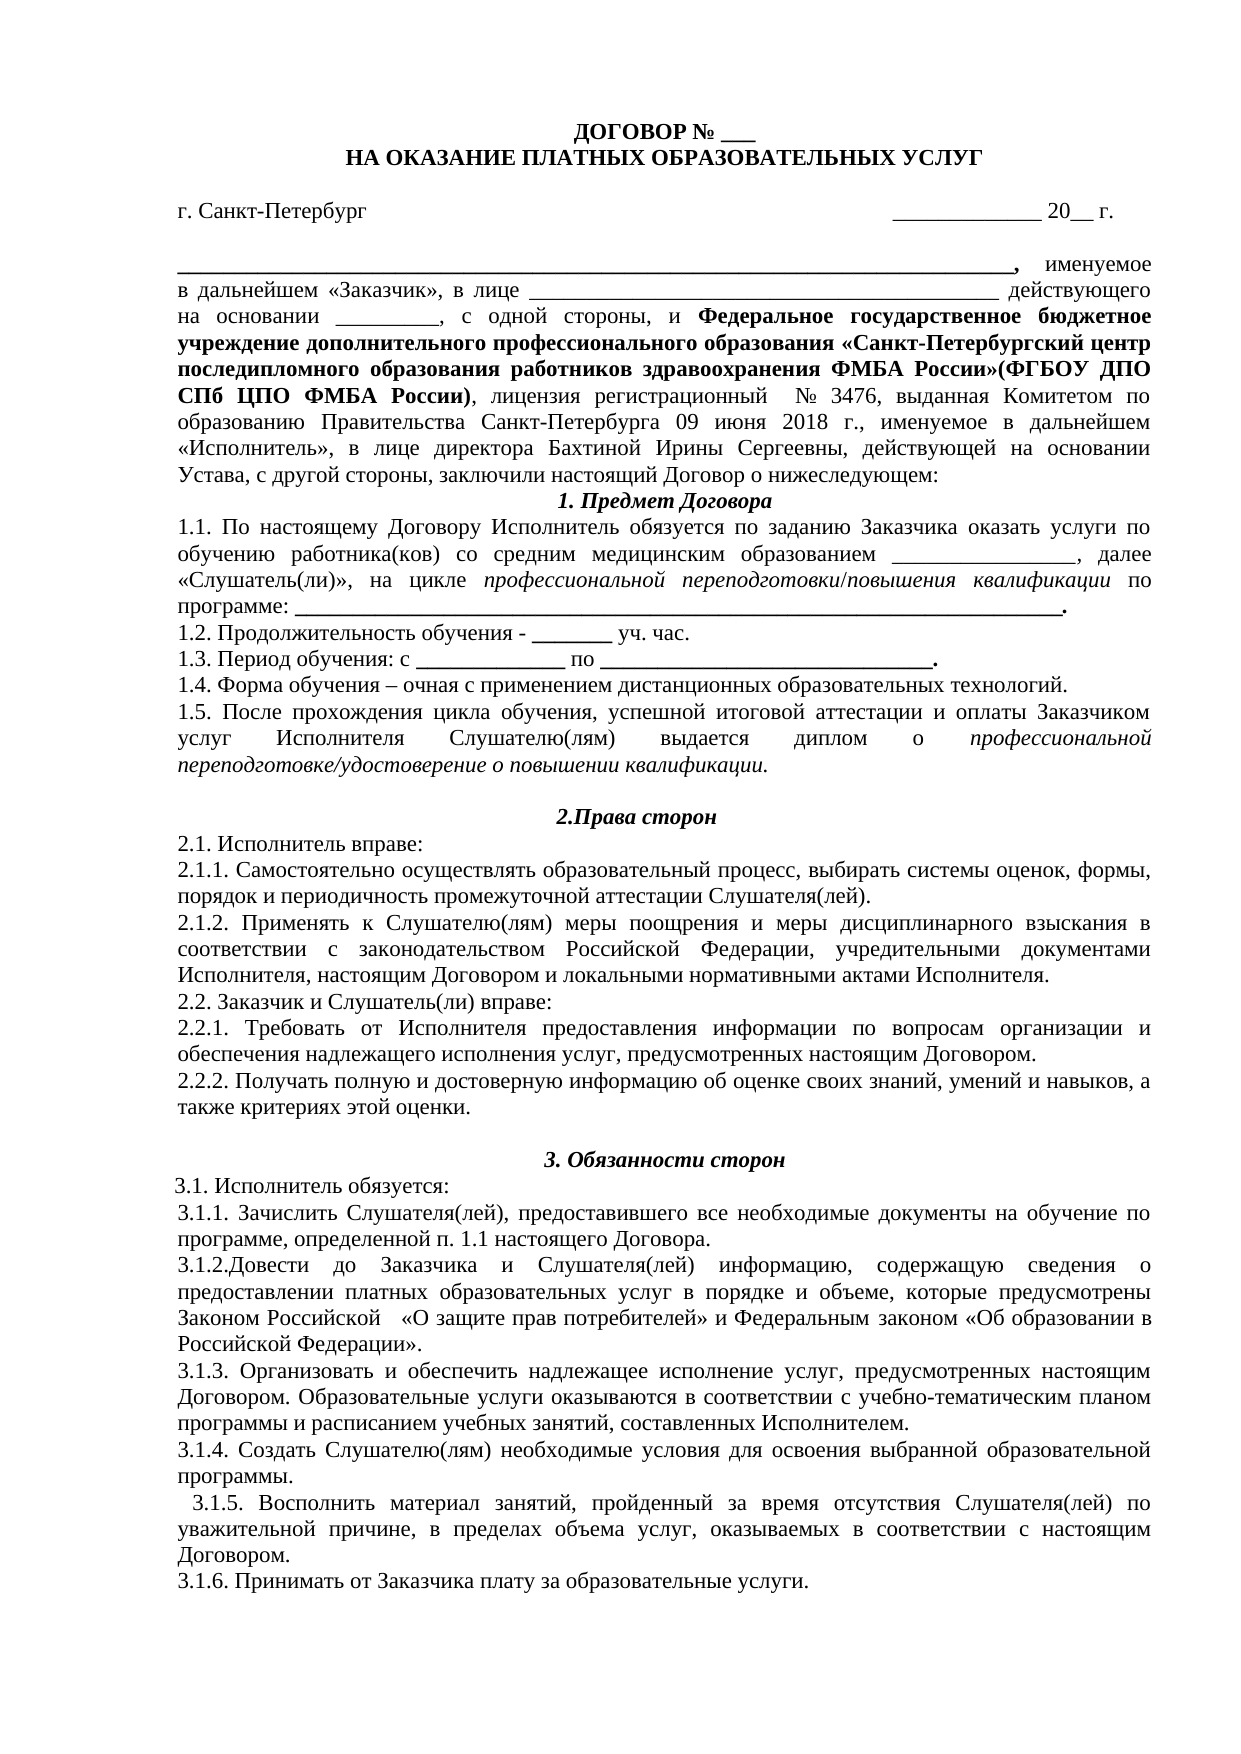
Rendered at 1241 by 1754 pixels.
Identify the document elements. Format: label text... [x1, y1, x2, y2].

text 1.5. После прохождения цикла обучения, успешной итоговой аттестации и оплаты Заказчиком услуг Исполнителя Слушателю(лям) выдается диплом о профессиональной переподготовке/удостоверение о повышении квалификации. [177, 698, 1152, 777]
text Договор № ___ [177, 118, 1152, 144]
text 1.4. Форма обучения – очная с применением дистанционных образовательных технологий. [177, 672, 1152, 698]
text _________________________________________________________________________, именуемое в дальнейшем «Заказчик», в лице _________________________________________ действующего на основании _________, с одной стороны, и Федеральное государственное бюджетное учреждение дополнительного профессионального образования «Санкт-Петербургский центр последипломного образования работников здравоохранения ФМБА России»(ФГБОУ ДПО СПб ЦПО ФМБА России), лицензия регистрационный № 3476, выданная Комитетом по образованию Правительства Санкт-Петербурга 09 июня 2018 г., именуемое в дальнейшем «Исполнитель», в лице директора Бахтиной Ирины Сергеевны, действующей на основании Устава, с другой стороны, заключили настоящий Договор о нижеследующем: [177, 250, 1152, 487]
text 3.1. Исполнитель обязуется: [83, 1172, 1152, 1199]
text 2.1.1. Самостоятельно осуществлять образовательный процесс, выбирать системы оценок, формы, порядок и периодичность промежуточной аттестации Слушателя(лей). [177, 856, 1152, 909]
text 2.1. Исполнитель вправе: [121, 830, 1152, 856]
text 2.2.1. Требовать от Исполнителя предоставления информации по вопросам организации и обеспечения надлежащего исполнения услуг, предусмотренных настоящим Договором. [177, 1014, 1152, 1067]
text 1.1. По настоящему Договору Исполнитель обязуется по заданию Заказчика оказать услуги по обучению работника(ков) со средним медицинским образованием ________________, далее «Слушатель(ли)», на цикле профессиональной переподготовки/повышения квалификации по программе: ___________________________________________________________________. [177, 513, 1152, 619]
text 3.1.5. Восполнить материал занятий, пройденный за время отсутствия Слушателя(лей) по уважительной причине, в пределах объема услуг, оказываемых в соответствии с настоящим Договором. [177, 1488, 1152, 1568]
text 3.1.1. Зачислить Слушателя(лей), предоставившего все необходимые документы на обучение по программе, определенной п. 1.1 настоящего Договора. [177, 1199, 1152, 1251]
text 2.1.2. Применять к Слушателю(лям) меры поощрения и меры дисциплинарного взыскания в соответствии с законодательством Российской Федерации, учредительными документами Исполнителя, настоящим Договором и локальными нормативными актами Исполнителя. [177, 909, 1152, 988]
text 2.2.2. Получать полную и достоверную информацию об оценке своих знаний, умений и навыков, а также критериях этой оценки. [177, 1067, 1152, 1119]
text НА ОКАЗАНИЕ платных образовательных услуг [177, 144, 1152, 171]
text 3.1.6. Принимать от Заказчика плату за образовательные услуги. [121, 1568, 1152, 1594]
text 2.Права сторон [121, 803, 1152, 830]
text г. Санкт-Петербург _____________ 20__ г. [177, 197, 1152, 223]
text 3. Обязанности сторон [121, 1146, 1152, 1172]
text 3.1.2.Довести до Заказчика и Слушателя(лей) информацию, содержащую сведения о предоставлении платных образовательных услуг в порядке и объеме, которые предусмотрены Законом Российской «О защите прав потребителей» и Федеральным законом «Об образовании в Российской Федерации». [177, 1251, 1152, 1357]
text 1. Предмет Договора [177, 487, 1152, 513]
text 3.1.3. Организовать и обеспечить надлежащее исполнение услуг, предусмотренных настоящим Договором. Образовательные услуги оказываются в соответствии с учебно-тематическим планом программы и расписанием учебных занятий, составленных Исполнителем. [177, 1357, 1152, 1436]
text 1.3. Период обучения: с _____________ по _____________________________. [177, 645, 1152, 672]
text 1.2. Продолжительность обучения - _______ уч. час. [177, 619, 1152, 645]
text 2.2. Заказчик и Слушатель(ли) вправе: [121, 988, 1152, 1014]
text 3.1.4. Создать Слушателю(лям) необходимые условия для освоения выбранной образовательной программы. [177, 1436, 1152, 1488]
